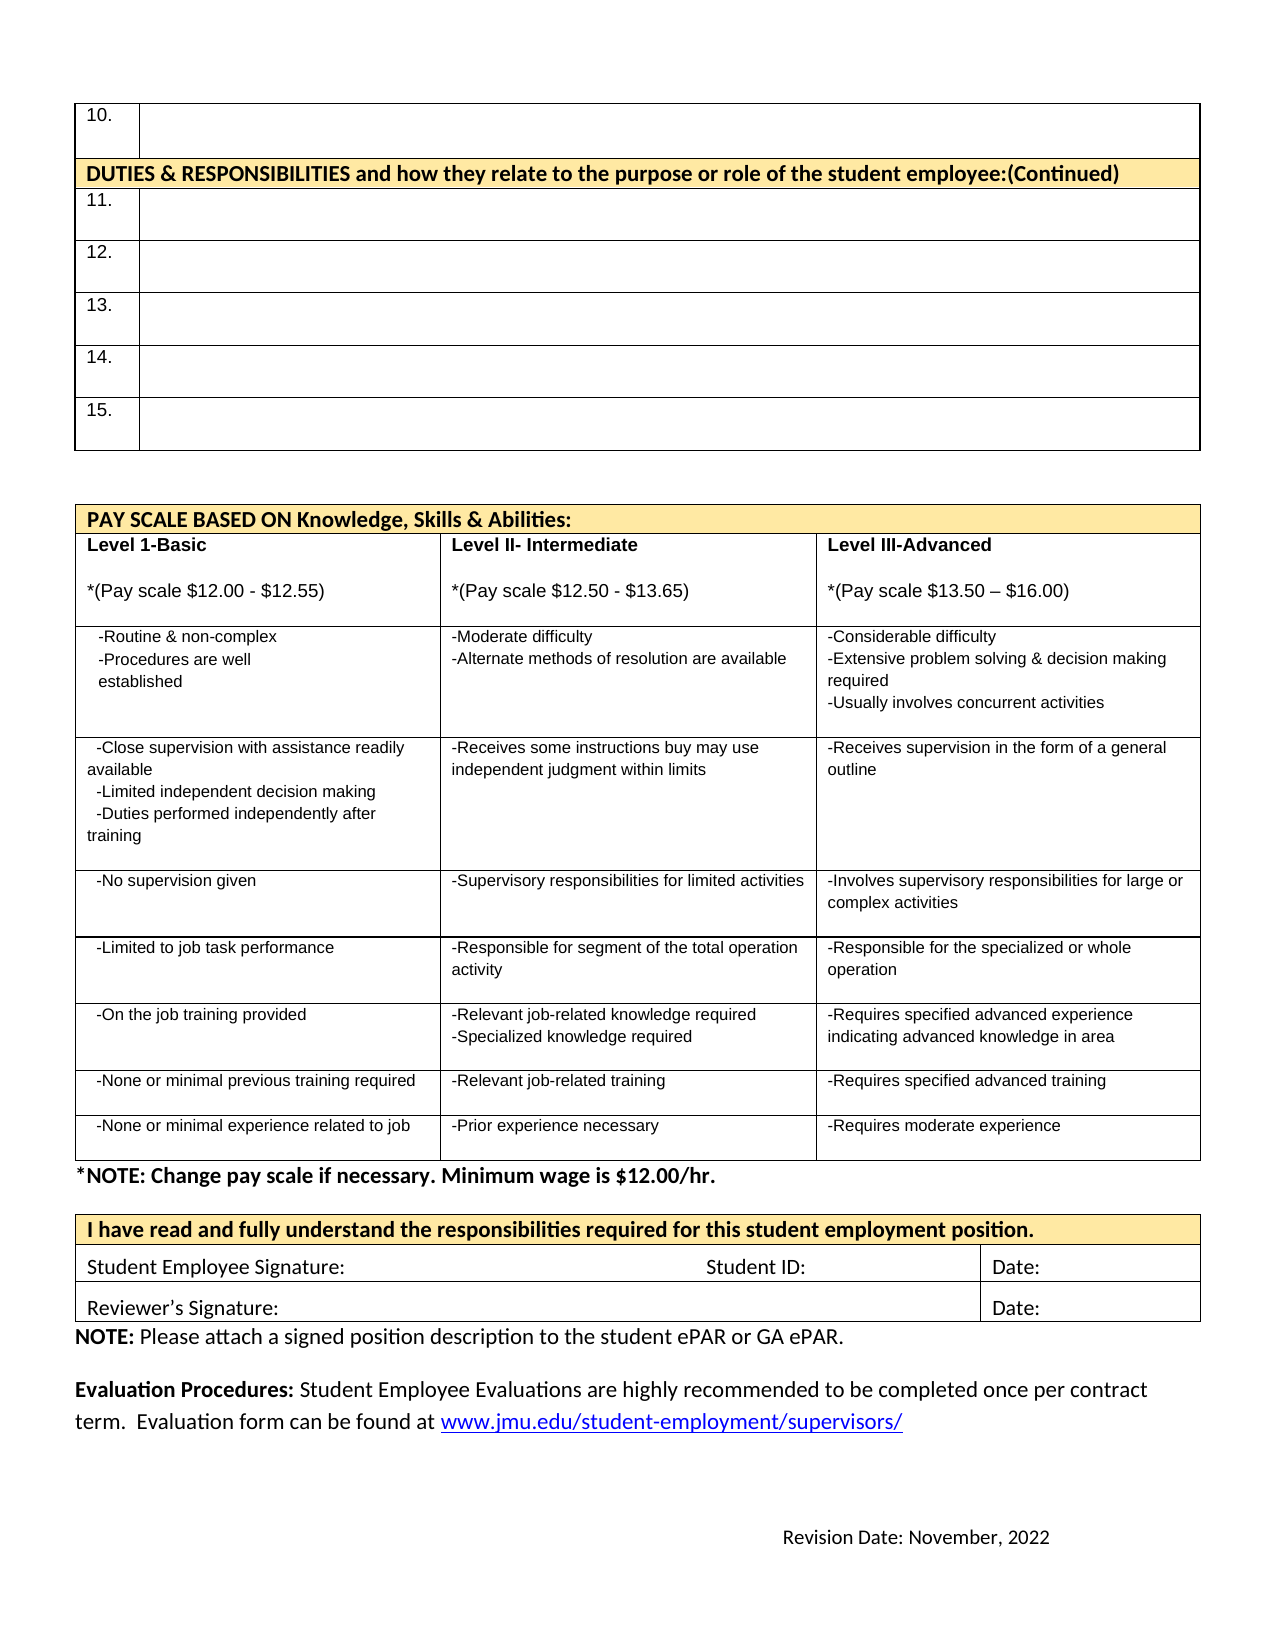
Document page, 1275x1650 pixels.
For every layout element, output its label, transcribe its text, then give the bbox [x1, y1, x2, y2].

table_cell -Moderate difficulty -Alternate methods of resolution are available [441, 627, 816, 737]
table_cell Level II- Intermediate *(Pay scale $12.50 - $13.65) [441, 534, 816, 626]
table_cell Level 1-Basic *(Pay scale $12.00 - $12.55) [76, 534, 440, 626]
table_cell [140, 189, 1199, 240]
table_cell -Close supervision with assistance readily available -Limited independent decision making -Duties performed independently after training [76, 738, 440, 869]
table_cell 12. [76, 241, 139, 292]
text *NOTE: Change pay scale if necessary. Minimum wage is $12.00/hr. [75, 1161, 1200, 1189]
table_cell -No supervision given [76, 871, 440, 936]
table_cell 11. [76, 189, 139, 240]
table_cell Date: [981, 1282, 1200, 1321]
table_cell Student Employee Signature: Student ID: [76, 1245, 980, 1281]
table_cell 10. [76, 104, 139, 158]
table_cell -Requires specified advanced training [817, 1071, 1200, 1115]
table_cell [76, 627, 440, 737]
table_cell -Responsible for segment of the total operation activity [441, 938, 816, 1003]
table_cell DUTIES & RESPONSIBILITIES and how they relate to the purpose or role of the student employee:(Continued) [76, 159, 1199, 187]
table_cell -Supervisory responsibilities for limited activities [441, 871, 816, 936]
table_cell Reviewer’s Signature: [76, 1282, 980, 1321]
table_cell -Limited to job task performance [76, 938, 440, 1003]
table_cell [140, 346, 1199, 397]
text Evaluation Procedures: Student Employee Evaluations are highly recommended to be completed once per contract term. Evaluation form can be found at www.jmu.edu/student-employment/supervisors/ [75, 1375, 1200, 1435]
table_header I have read and fully understand the responsibilities required for this student employment position. [76, 1215, 1200, 1244]
table_cell -Responsible for the specialized or whole operation [817, 938, 1200, 1003]
table_cell Level III-Advanced *(Pay scale $13.50 – $16.00) [817, 534, 1200, 626]
table_cell 14. [76, 346, 139, 397]
table_cell -Receives supervision in the form of a general outline [817, 738, 1200, 869]
table_cell 15. [76, 398, 139, 450]
table_cell -Requires moderate experience [817, 1116, 1200, 1160]
table_cell [140, 398, 1199, 450]
table_cell -Receives some instructions buy may use independent judgment within limits [441, 738, 816, 869]
table_cell -Involves supervisory responsibilities for large or complex activities [817, 871, 1200, 936]
table_cell -Prior experience necessary [441, 1116, 816, 1160]
table_cell [140, 293, 1199, 345]
table_cell -None or minimal experience related to job [76, 1116, 440, 1160]
table_cell -None or minimal previous training required [76, 1071, 440, 1115]
table_cell [140, 104, 1199, 158]
table_cell Date: [981, 1245, 1200, 1281]
table_cell -Considerable difficulty -Extensive problem solving & decision making required -Usually involves concurrent activities [817, 627, 1200, 737]
table_header PAY SCALE BASED ON Knowledge, Skills & Abilities: [76, 505, 1200, 533]
table_cell [140, 241, 1199, 292]
table_cell -Requires specified advanced experience indicating advanced knowledge in area [817, 1004, 1200, 1070]
table_cell 13. [76, 293, 139, 345]
text NOTE: Please attach a signed position description to the student ePAR or GA ePAR. [75, 1322, 1200, 1350]
table_cell -Relevant job-related training [441, 1071, 816, 1115]
table_cell -Relevant job-related knowledge required -Specialized knowledge required [441, 1004, 816, 1070]
table_cell -On the job training provided [76, 1004, 440, 1070]
